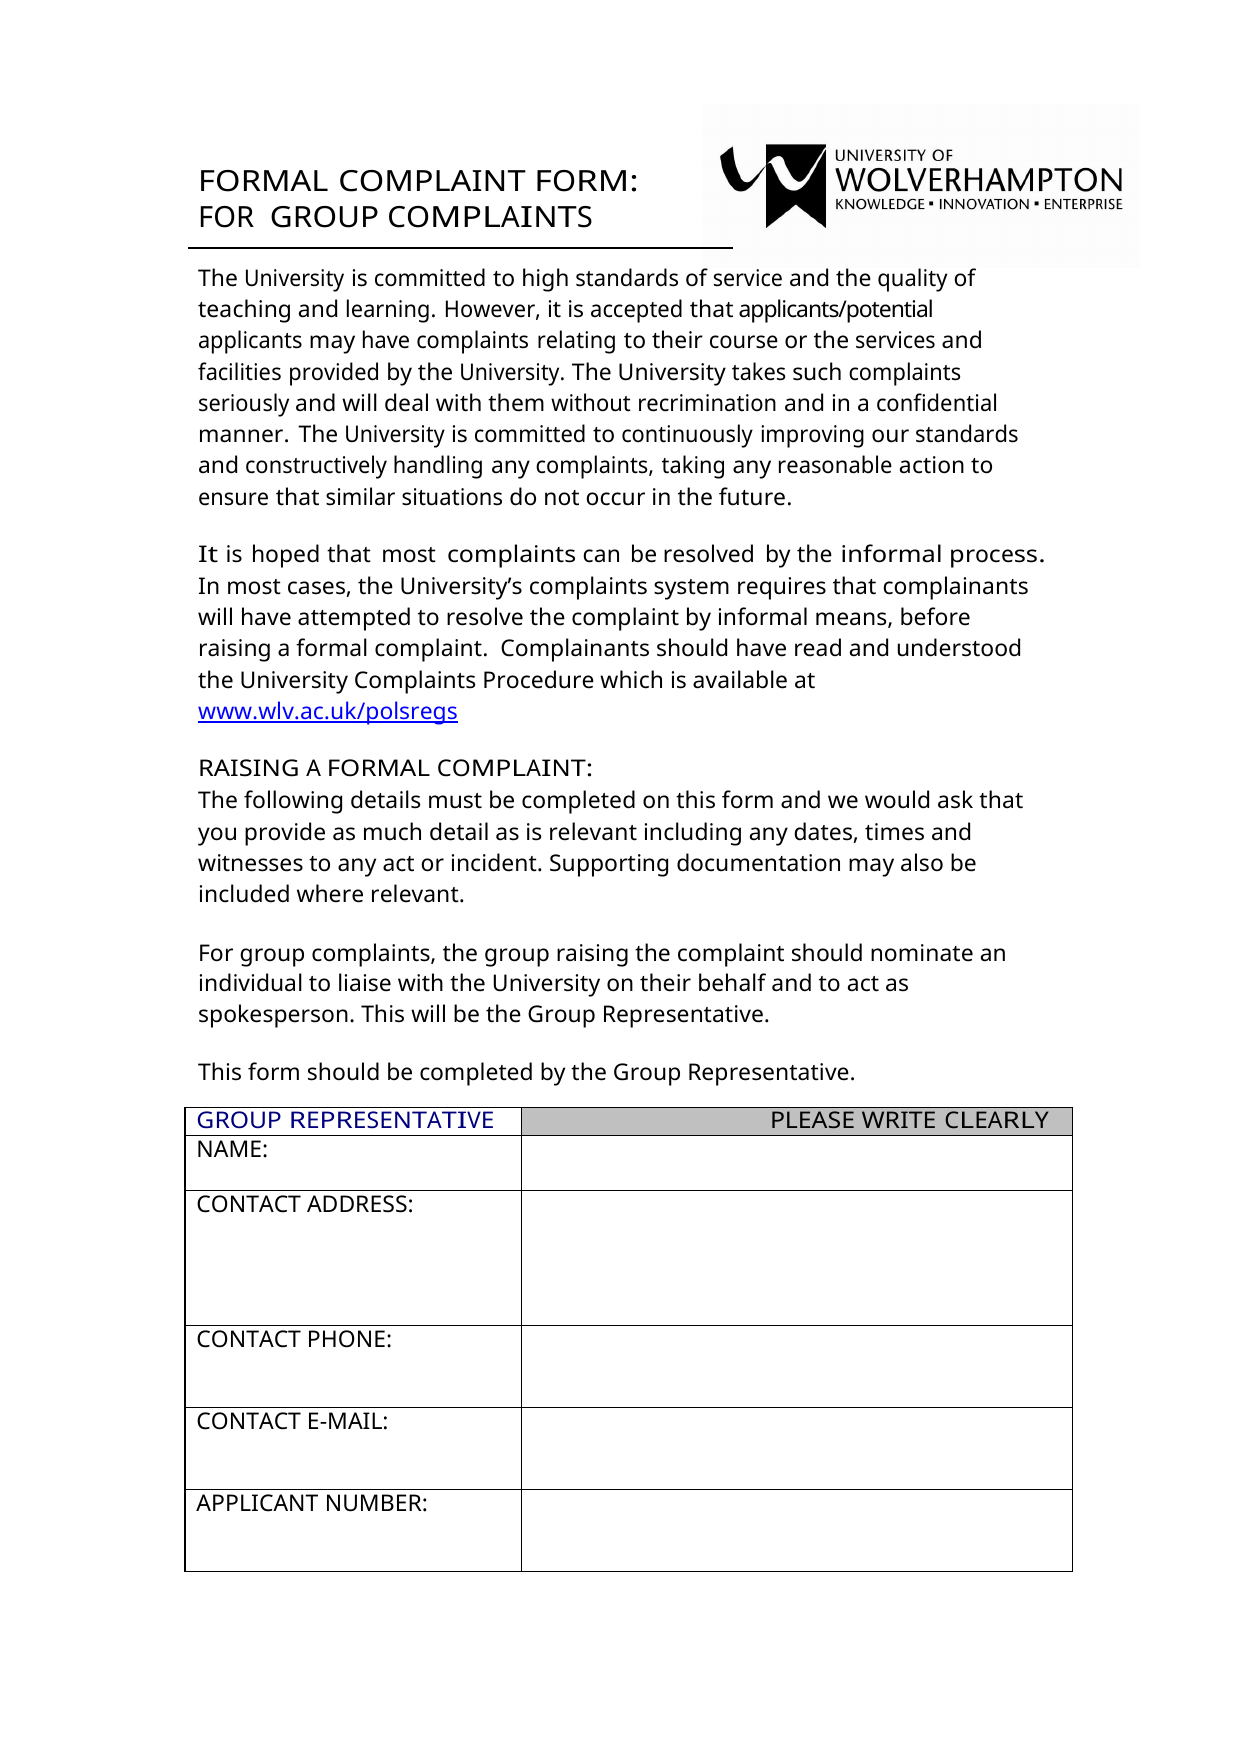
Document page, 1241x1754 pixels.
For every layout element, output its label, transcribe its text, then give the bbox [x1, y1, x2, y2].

text For group complaints, the group raising the complaint should nominate an individual to liaise with the University on their behalf and to act as spokesperson. This will be the Group Representative. [198, 936, 1010, 1029]
table_cell [522, 1136, 1072, 1190]
table_cell [522, 1191, 1072, 1325]
text FORMAL COMPLAINT FORM: [198, 160, 1067, 200]
text RAISING A FORMAL COMPLAINT: [198, 752, 1067, 783]
table_header GROUP REPRESENTATIVE [186, 1108, 521, 1135]
table_cell CONTACT E-MAIL: [186, 1408, 521, 1489]
text FOR GROUP COMPLAINTS [198, 200, 1067, 233]
text In most cases, the University’s complaints system requires that complainants will have attempted to resolve the complaint by informal means, before raising a formal complaint. Complainants should have read and understood the University Complaints Procedure which is available at www.wlv.ac.uk/polsregs [198, 570, 1039, 726]
table_cell [522, 1408, 1072, 1489]
table_cell NAME: [186, 1136, 521, 1190]
text The following details must be completed on this form and we would ask that you provide as much detail as is relevant including any dates, times and witnesses to any act or incident. Supporting documentation may also be included where relevant. [198, 784, 1030, 909]
text The University is committed to high standards of service and the quality of teaching and learning. However, it is accepted that applicants/potential applicants may have complaints relating to their course or the services and facilities provided by the University. The University takes such complaints seriously and will deal with them without recrimination and in a confidential manner. The University is committed to continuously improving our standards and constructively handling any complaints, taking any reasonable action to ensure that similar situations do not occur in the future. [198, 262, 1040, 512]
table_cell [522, 1326, 1072, 1407]
table_cell CONTACT ADDRESS: [186, 1191, 521, 1325]
table_header PLEASE WRITE CLEARLY [522, 1108, 1072, 1135]
table_cell CONTACT PHONE: [186, 1326, 521, 1407]
text It is hoped that most complaints can be resolved by the informal process. [198, 538, 1067, 569]
picture [702, 104, 1140, 268]
table_cell APPLICANT NUMBER: [186, 1490, 521, 1571]
text This form should be completed by the Group Representative. [198, 1056, 1067, 1087]
table_cell [522, 1490, 1072, 1571]
